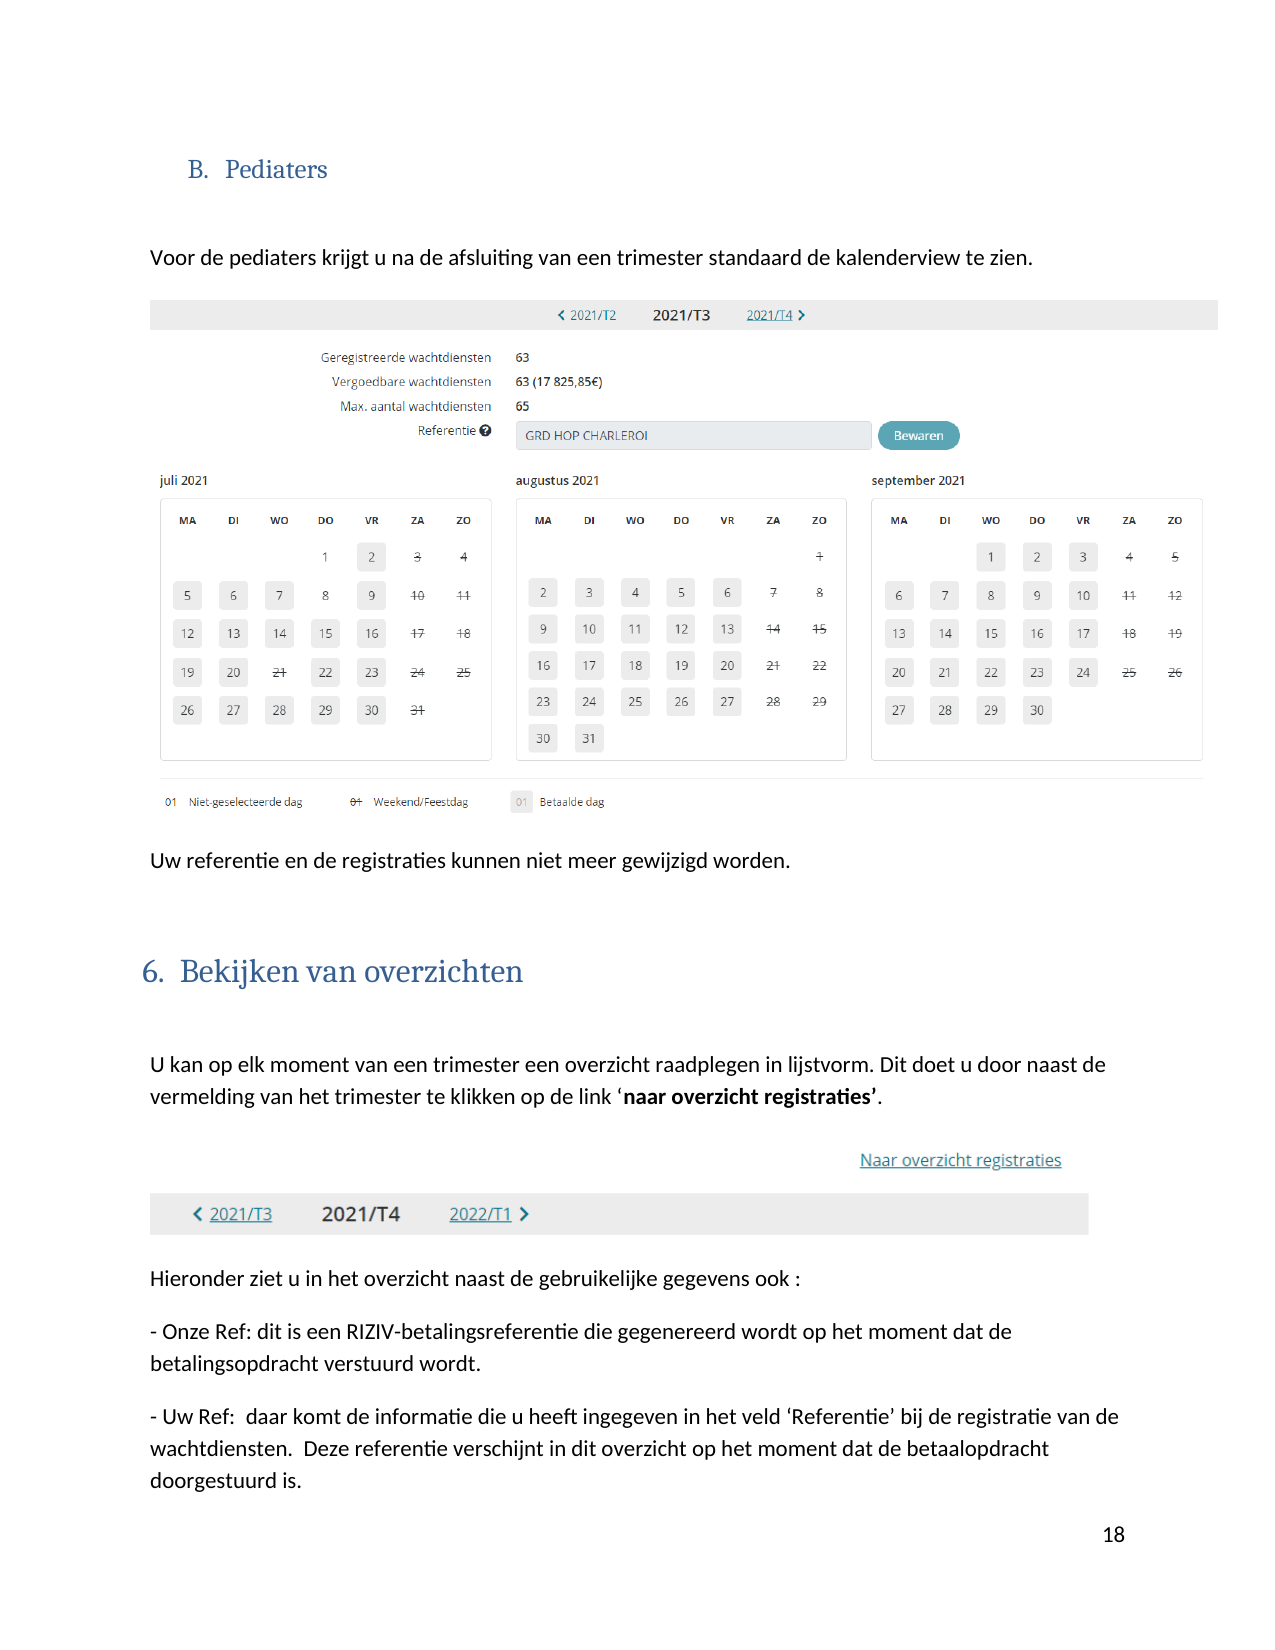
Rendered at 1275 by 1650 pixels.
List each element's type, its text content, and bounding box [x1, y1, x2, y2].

text - Onze Ref: dit is een RIZIV-betalingsreferentie die gegenereerd wordt op het moment dat de betalingsopdracht verstuurd wordt. [150, 1317, 1125, 1377]
text Uw referentie en de registraties kunnen niet meer gewijzigd worden. [150, 847, 1125, 875]
text Hieronder ziet u in het overzicht naast de gebruikelijke gegevens ook : [150, 1264, 1125, 1292]
subtitle Bekijken van overzichten [142, 953, 1125, 991]
text - Uw Ref: daar komt de informatie die u heeft ingegeven in het veld ‘Referentie’ bij de registratie van de wachtdiensten. Deze referentie verschijnt in dit overzicht op het moment dat de betaalopdracht doorgestuurd is. [150, 1402, 1125, 1494]
text U kan op elk moment van een trimester een overzicht raadplegen in lijstvorm. Dit doet u door naast de vermelding van het trimester te klikken op de link ‘naar overzicht registraties’. [150, 1050, 1125, 1110]
text Voor de pediaters krijgt u na de afsluiting van een trimester standaard de kalenderview te zien. [150, 243, 1125, 271]
picture [150, 1135, 1089, 1239]
subtitle Pediaters [187, 154, 1125, 185]
picture [150, 296, 1218, 822]
